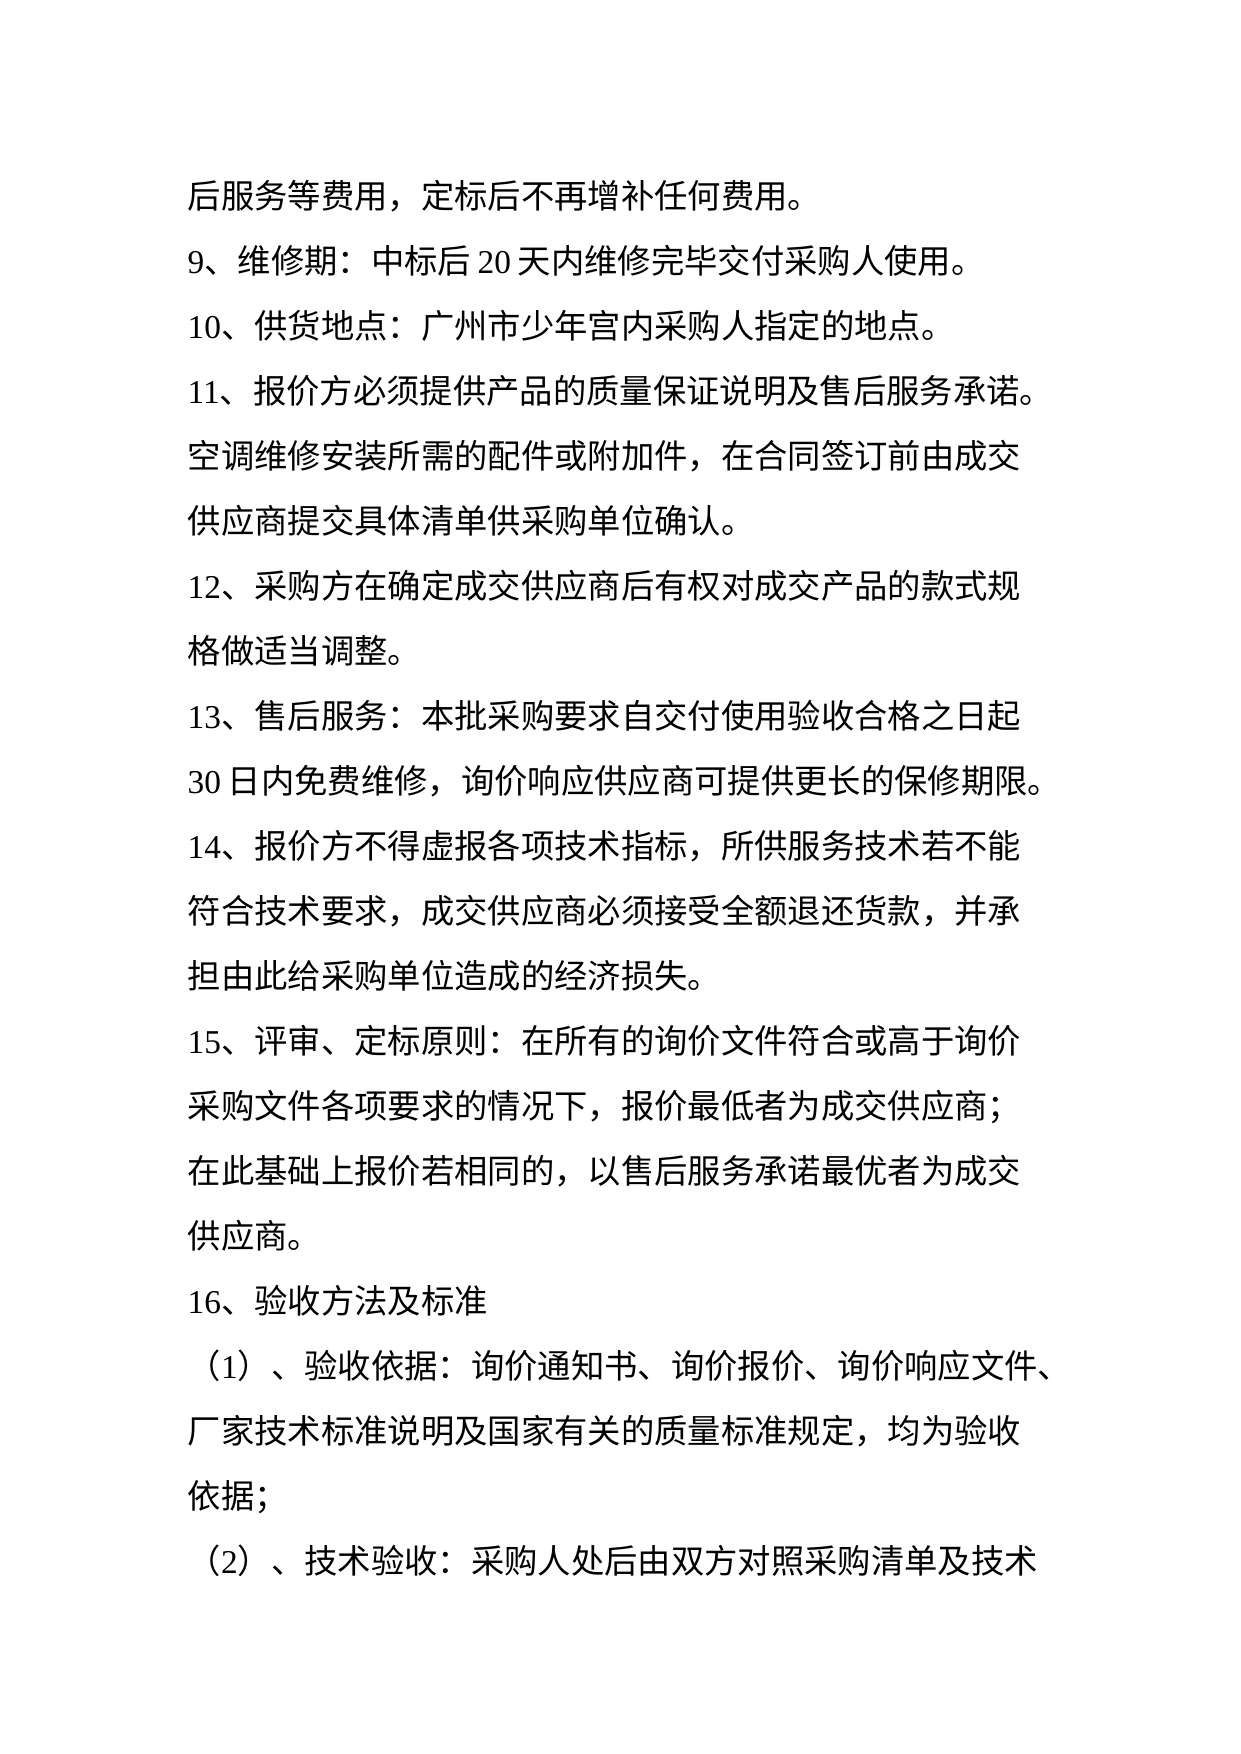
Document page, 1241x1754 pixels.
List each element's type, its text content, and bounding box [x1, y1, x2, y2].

text 空调维修安装所需的配件或附加件，在合同签订前由成交供应商提交具体清单供采购单位确认。 12、采购方在确定成交供应商后有权对成交产品的款式规格做适当调整。 13、售后服务：本批采购要求自交付使用验收合格之日起30日内免费维修，询价响应供应商可提供更长的保修期限。 [187, 422, 1053, 812]
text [187, 162, 1053, 292]
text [187, 812, 1053, 1592]
text 10、供货地点：广州市少年宫内采购人指定的地点。 11、报价方必须提供产品的质量保证说明及售后服务承诺。 [187, 292, 1053, 422]
